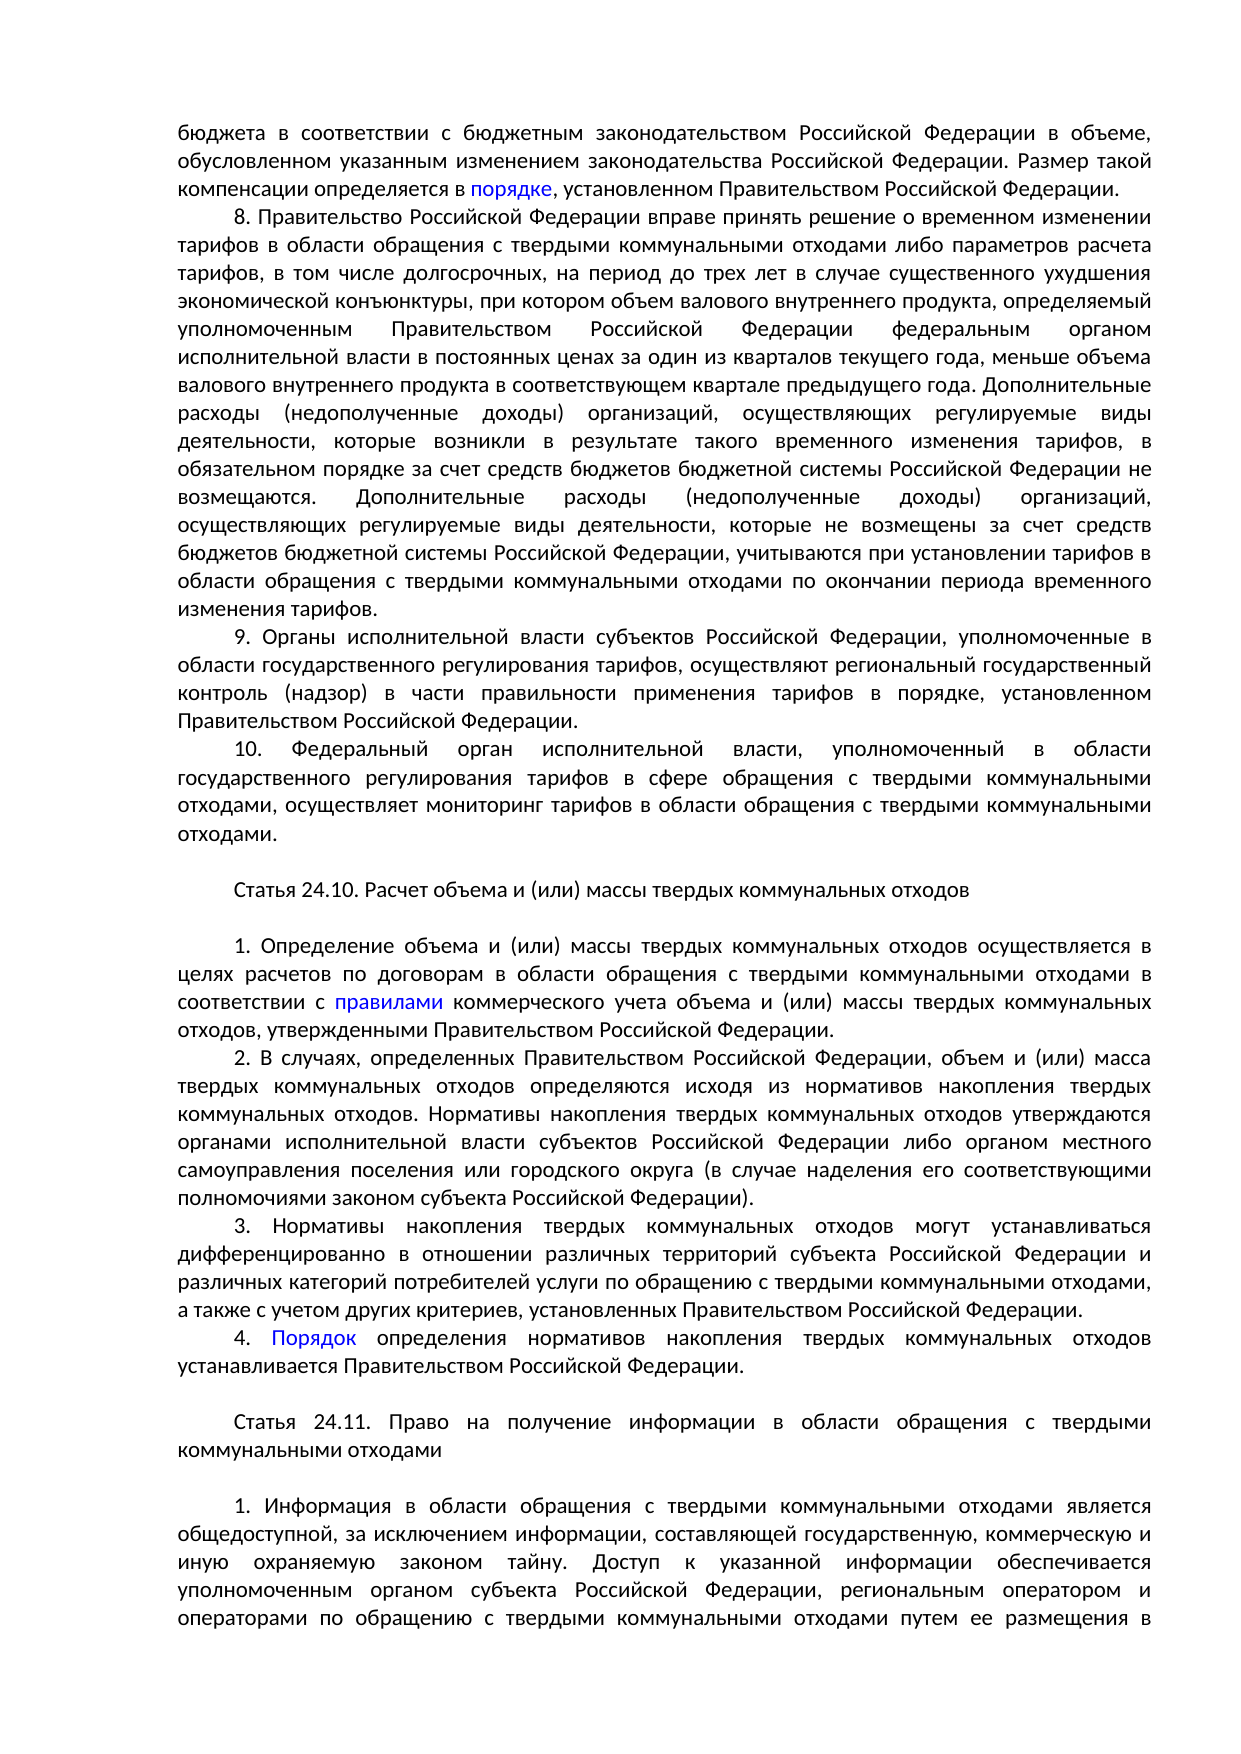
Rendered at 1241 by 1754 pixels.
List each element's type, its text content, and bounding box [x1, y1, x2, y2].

text 4. Порядок определения нормативов накопления твердых коммунальных отходов устанавливается Правительством Российской Федерации. [177, 1323, 1152, 1379]
text 3. Нормативы накопления твердых коммунальных отходов могут устанавливаться дифференцированно в отношении различных территорий субъекта Российской Федерации и различных категорий потребителей услуги по обращению с твердыми коммунальными отходами, а также с учетом других критериев, установленных Правительством Российской Федерации. [177, 1211, 1152, 1323]
text 10. Федеральный орган исполнительной власти, уполномоченный в области государственного регулирования тарифов в сфере обращения с твердыми коммунальными отходами, осуществляет мониторинг тарифов в области обращения с твердыми коммунальными отходами. [177, 734, 1152, 847]
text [177, 118, 1152, 202]
text Статья 24.11. Право на получение информации в области обращения с твердыми коммунальными отходами [177, 1407, 1152, 1463]
text 1. Определение объема и (или) массы твердых коммунальных отходов осуществляется в целях расчетов по договорам в области обращения с твердыми коммунальными отходами в соответствии с правилами коммерческого учета объема и (или) массы твердых коммунальных отходов, утвержденными Правительством Российской Федерации. [177, 931, 1152, 1043]
text 9. Органы исполнительной власти субъектов Российской Федерации, уполномоченные в области государственного регулирования тарифов, осуществляют региональный государственный контроль (надзор) в части правильности применения тарифов в порядке, установленном Правительством Российской Федерации. [177, 622, 1152, 734]
text 2. В случаях, определенных Правительством Российской Федерации, объем и (или) масса твердых коммунальных отходов определяются исходя из нормативов накопления твердых коммунальных отходов. Нормативы накопления твердых коммунальных отходов утверждаются органами исполнительной власти субъектов Российской Федерации либо органом местного самоуправления поселения или городского округа (в случае наделения его соответствующими полномочиями законом субъекта Российской Федерации). [177, 1043, 1152, 1211]
text 8. Правительство Российской Федерации вправе принять решение о временном изменении тарифов в области обращения с твердыми коммунальными отходами либо параметров расчета тарифов, в том числе долгосрочных, на период до трех лет в случае существенного ухудшения экономической конъюнктуры, при котором объем валового внутреннего продукта, определяемый уполномоченным Правительством Российской Федерации федеральным органом исполнительной власти в постоянных ценах за один из кварталов текущего года, меньше объема валового внутреннего продукта в соответствующем квартале предыдущего года. Дополнительные расходы (недополученные доходы) организаций, осуществляющих регулируемые виды деятельности, которые возникли в результате такого временного изменения тарифов, в обязательном порядке за счет средств бюджетов бюджетной системы Российской Федерации не возмещаются. Дополнительные расходы (недополученные доходы) организаций, осуществляющих регулируемые виды деятельности, которые не возмещены за счет средств бюджетов бюджетной системы Российской Федерации, учитываются при установлении тарифов в области обращения с твердыми коммунальными отходами по окончании периода временного изменения тарифов. [177, 202, 1152, 622]
text Статья 24.10. Расчет объема и (или) массы твердых коммунальных отходов [177, 875, 1152, 903]
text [177, 1491, 1152, 1631]
